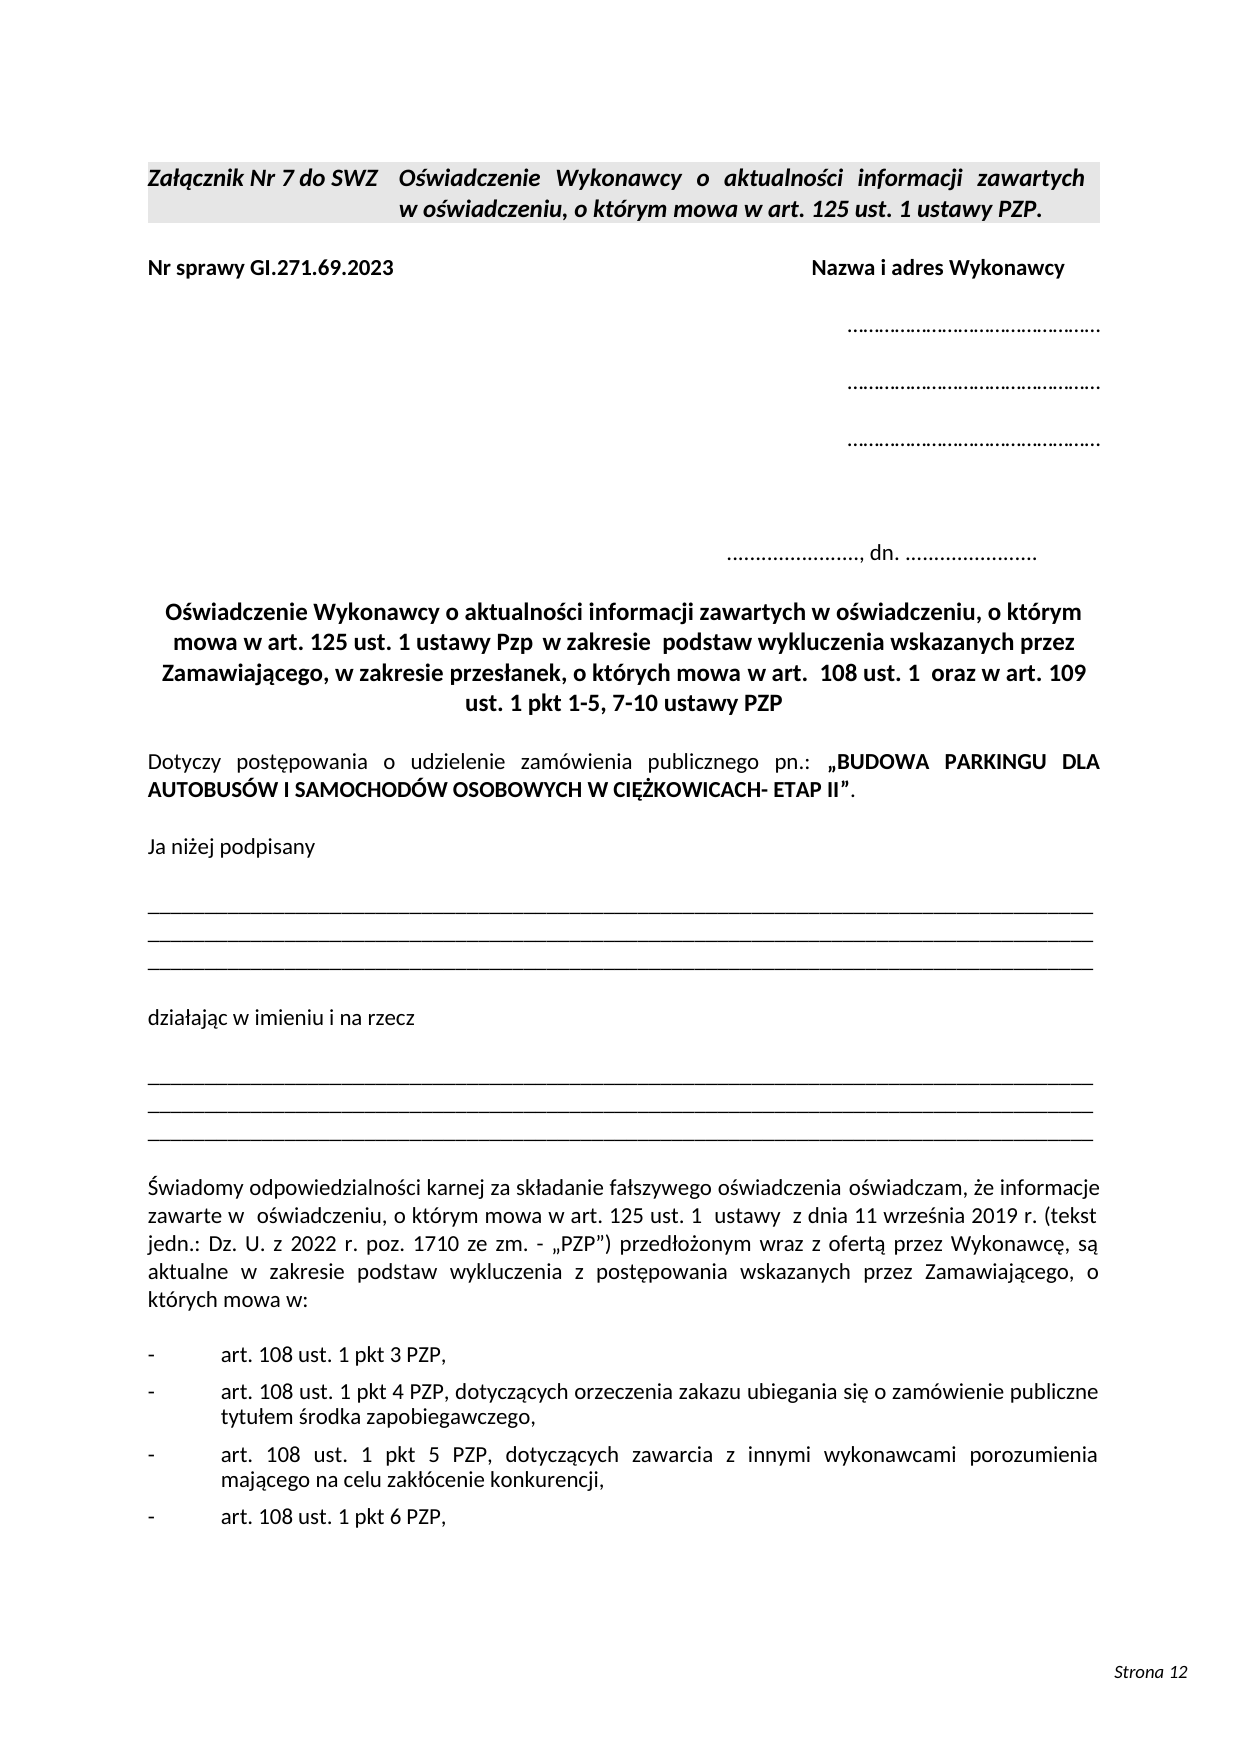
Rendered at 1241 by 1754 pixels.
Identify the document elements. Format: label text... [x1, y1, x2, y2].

subtitle Załącznik Nr 7 do SWZ Oświadczenie Wykonawcy o aktualności informacji zawartych w oświadczeniu, o którym mowa w art. 125 ust. 1 ustawy PZP. [148, 162, 1100, 223]
text Oświadczenie Wykonawcy o aktualności informacji zawartych w oświadczeniu, o którym mowa w art. 125 ust. 1 ustawy Pzp w zakresie podstaw wykluczenia wskazanych przez Zamawiającego, w zakresie przesłanek, o których mowa w art. 108 ust. 1 oraz w art. 109 ust. 1 pkt 1-5, 7-10 ustawy PZP [148, 596, 1100, 718]
text działając w imieniu i na rzecz [148, 1003, 1100, 1031]
text - art. 108 ust. 1 pkt 3 PZP, [148, 1342, 1100, 1367]
text ………………………………………… [148, 424, 1100, 452]
text _________________________________________________________________________________________________________________________________________________________________________________________________________________________________________________________ [148, 1060, 1100, 1144]
text Świadomy odpowiedzialności karnej za składanie fałszywego oświadczenia oświadczam, że informacje zawarte w oświadczeniu, o którym mowa w art. 125 ust. 1 ustawy z dnia 11 września 2019 r. (tekst jedn.: Dz. U. z 2022 r. poz. 1710 ze zm. - „PZP”) przedłożonym wraz z ofertą przez Wykonawcę, są aktualne w zakresie podstaw wykluczenia z postępowania wskazanych przez Zamawiającego, o których mowa w: [148, 1173, 1100, 1313]
text ......................., dn. ....................... [590, 538, 1100, 567]
text Nr sprawy GI.271.69.2023 Nazwa i adres Wykonawcy [148, 253, 1100, 281]
text ………………………………………… [148, 310, 1100, 338]
text Ja niżej podpisany [148, 832, 1100, 860]
text - art. 108 ust. 1 pkt 4 PZP, dotyczących orzeczenia zakazu ubiegania się o zamówienie publiczne tytułem środka zapobiegawczego, [148, 1380, 1100, 1430]
text ………………………………………… [148, 367, 1100, 395]
text - art. 108 ust. 1 pkt 5 PZP, dotyczących zawarcia z innymi wykonawcami porozumienia mającego na celu zakłócenie konkurencji, [148, 1442, 1100, 1492]
text - art. 108 ust. 1 pkt 6 PZP, [148, 1505, 1100, 1530]
text Dotyczy postępowania o udzielenie zamówienia publicznego pn.: „BUDOWA PARKINGU DLA AUTOBUSÓW I SAMOCHODÓW OSOBOWYCH W CIĘŻKOWICACH- ETAP II”. [148, 747, 1100, 803]
text _________________________________________________________________________________________________________________________________________________________________________________________________________________________________________________________ [148, 889, 1100, 973]
